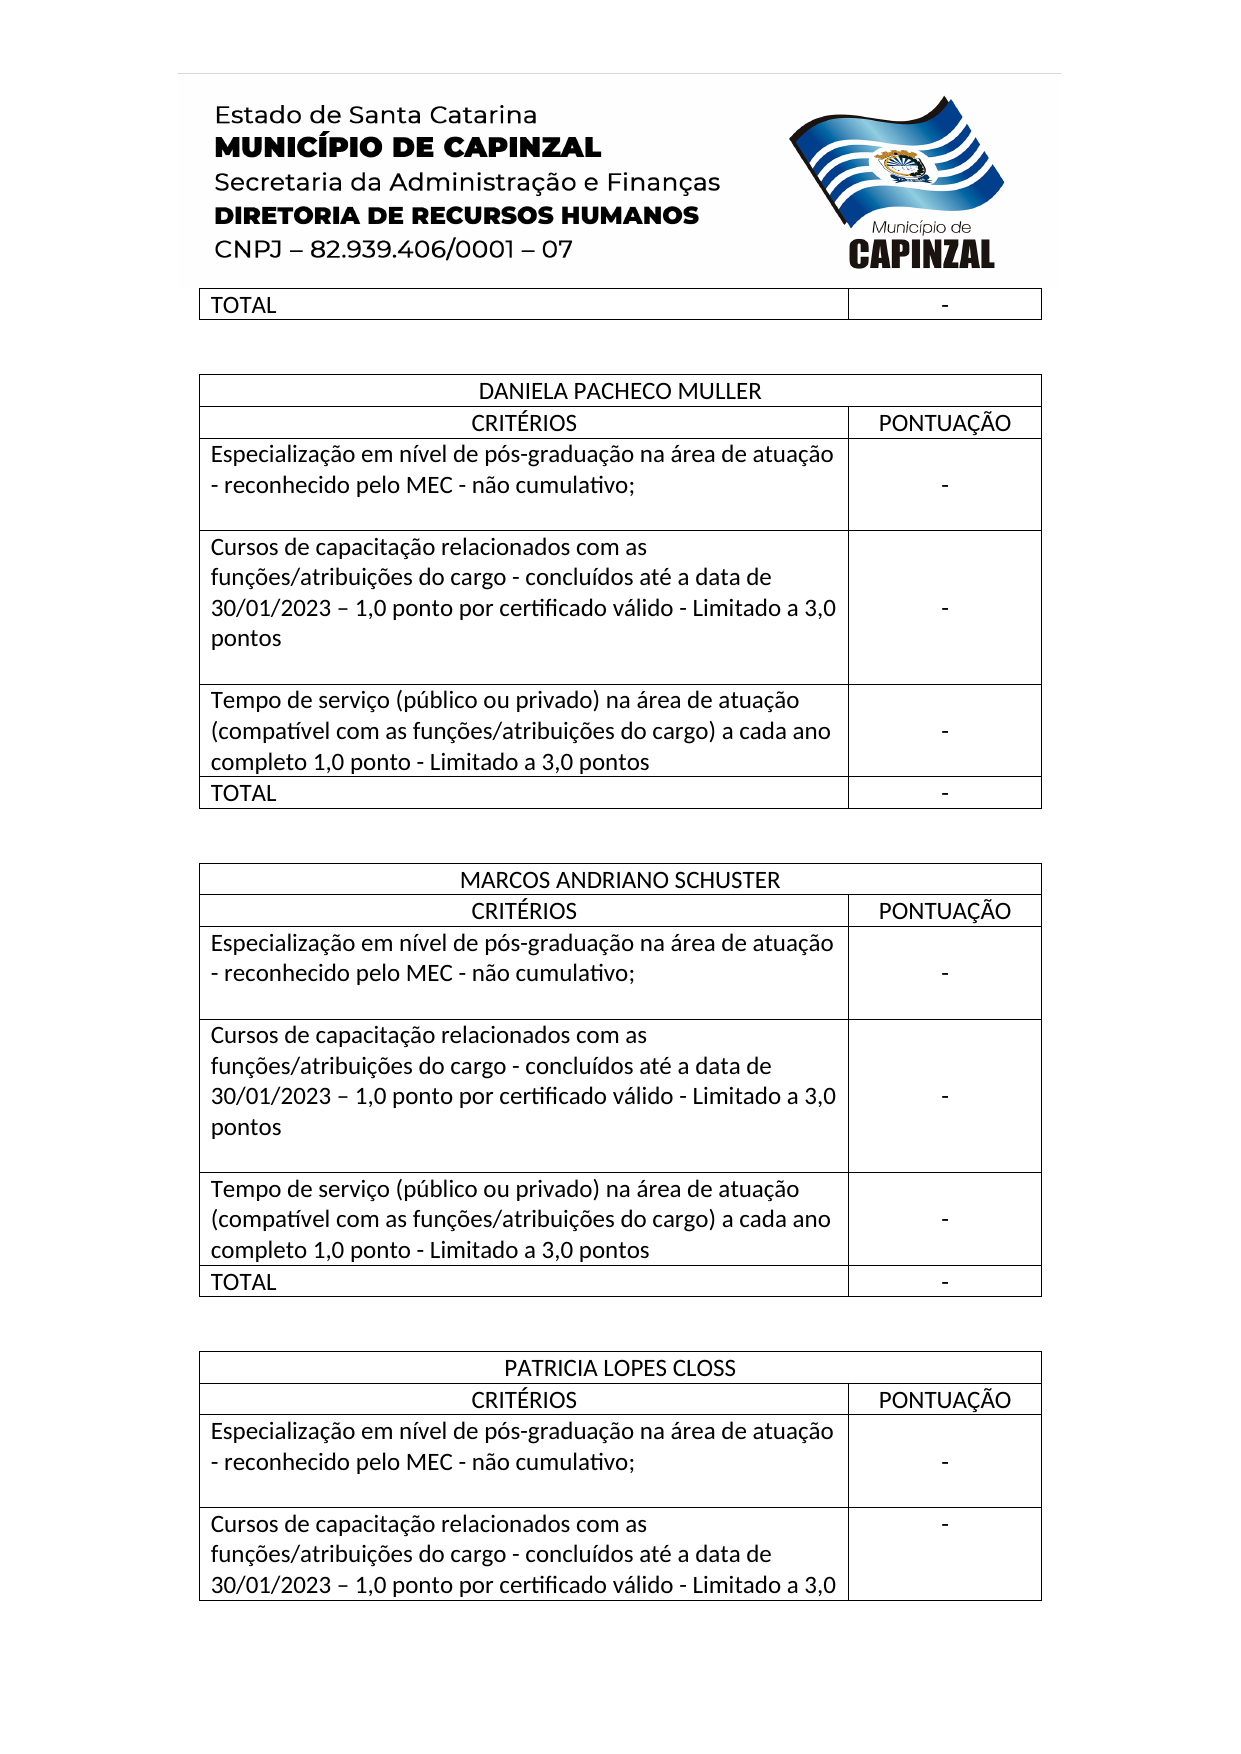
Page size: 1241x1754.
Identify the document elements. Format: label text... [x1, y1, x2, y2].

table_cell - [849, 1415, 1041, 1507]
table_cell TOTAL [200, 777, 848, 808]
table_cell - [849, 1508, 1041, 1599]
table_cell CRITÉRIOS [200, 895, 848, 926]
table_header DANIELA PACHECO MULLER [200, 375, 1041, 406]
table_cell PONTUAÇÃO [849, 1384, 1041, 1414]
table_cell - [849, 927, 1041, 1018]
table_cell PONTUAÇÃO [849, 407, 1041, 437]
table_cell - [849, 531, 1041, 684]
table_cell CRITÉRIOS [200, 407, 848, 437]
table_cell PONTUAÇÃO [849, 895, 1041, 926]
table_cell Especialização em nível de pós-graduação na área de atuação - reconhecido pelo MEC - não cumulativo; [200, 927, 848, 1018]
table_cell TOTAL [200, 1266, 848, 1296]
table_cell - [849, 1266, 1041, 1296]
table_cell - [849, 777, 1041, 808]
picture [177, 73, 1062, 288]
table_cell Especialização em nível de pós-graduação na área de atuação - reconhecido pelo MEC - não cumulativo; [200, 1415, 848, 1507]
table_cell - [849, 289, 1041, 319]
table_cell TOTAL [200, 289, 848, 319]
table_cell - [849, 685, 1041, 776]
table_header PATRICIA LOPES CLOSS [200, 1352, 1041, 1383]
table_header MARCOS ANDRIANO SCHUSTER [200, 864, 1041, 894]
table_cell - [849, 1173, 1041, 1265]
table_cell - [849, 1020, 1041, 1172]
table_cell CRITÉRIOS [200, 1384, 848, 1414]
table_cell - [849, 439, 1041, 530]
table_cell Especialização em nível de pós-graduação na área de atuação - reconhecido pelo MEC - não cumulativo; [200, 439, 848, 530]
